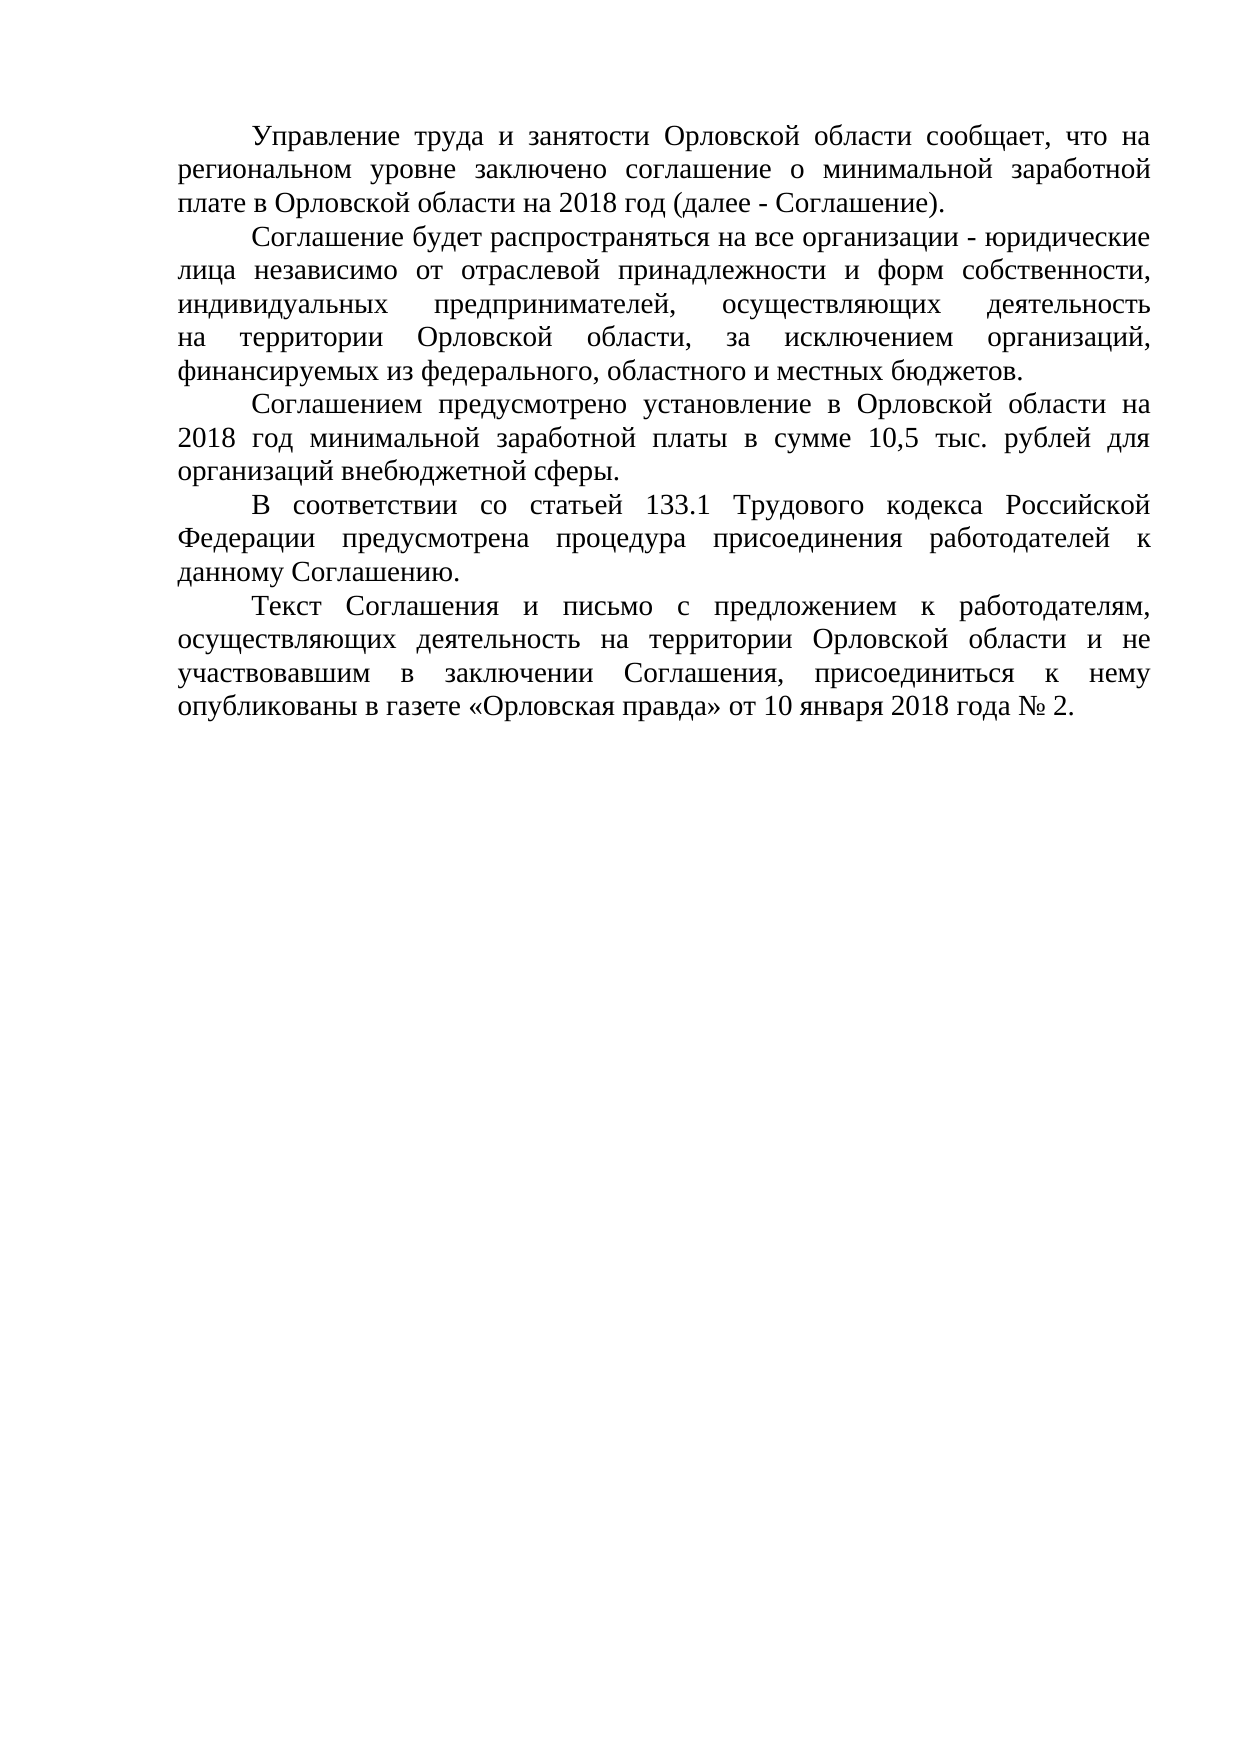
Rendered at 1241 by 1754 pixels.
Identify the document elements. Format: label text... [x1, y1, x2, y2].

text Текст Соглашения и письмо с предложением к работодателям, осуществляющих деятельность на территории Орловской области и не участвовавшим в заключении Соглашения, присоединиться к нему опубликованы в газете «Орловская правда» от 10 января 2018 года № 2. [177, 588, 1152, 722]
text В соответствии со статьей 133.1 Трудового кодекса Российской Федерации предусмотрена процедура присоединения работодателей к данному Соглашению. [177, 487, 1152, 588]
text Соглашение будет распространяться на все организации - юридические лица независимо от отраслевой принадлежности и форм собственности, индивидуальных предпринимателей, осуществляющих деятельность на территории Орловской области, за исключением организаций, финансируемых из федерального, областного и местных бюджетов. [177, 219, 1152, 386]
text Управление труда и занятости Орловской области сообщает, что на региональном уровне заключено соглашение о минимальной заработной плате в Орловской области на 2018 год (далее - Соглашение). [177, 118, 1152, 219]
text Соглашением предусмотрено установление в Орловской области на 2018 год минимальной заработной платы в сумме 10,5 тыс. рублей для организаций внебюджетной сферы. [177, 386, 1152, 487]
